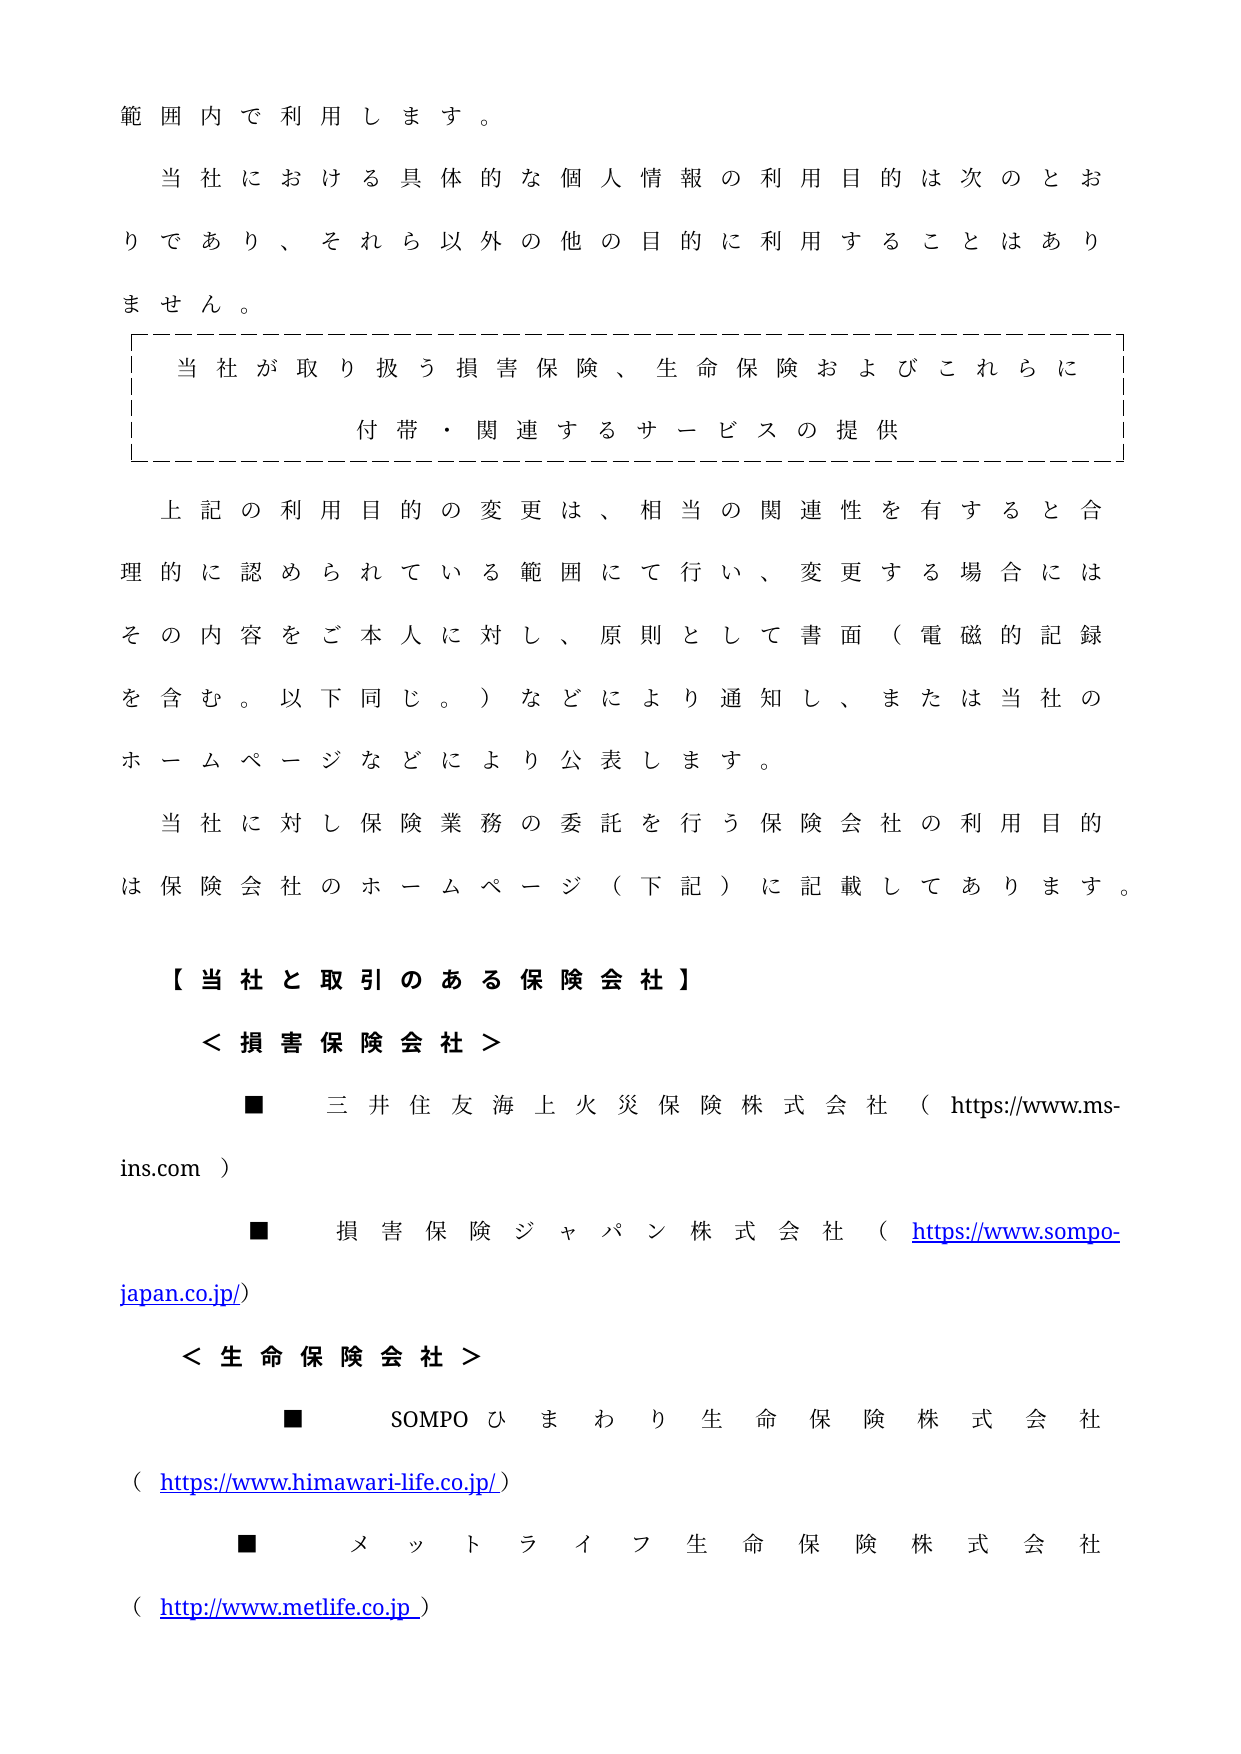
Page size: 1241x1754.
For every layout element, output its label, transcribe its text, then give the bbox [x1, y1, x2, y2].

text 当社に対し保険業務の委託を行う保険会社の利用目的は保険会社のホームページ（下記）に記載してあります。 [120, 791, 1120, 916]
text 【当社と取引のある保険会社】 [120, 948, 1120, 1010]
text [120, 83, 1120, 146]
text 上記の利用目的の変更は、相当の関連性を有すると合理的に認められている範囲にて行い、変更する場合には、その内容をご本人に対し、原則として書面（電磁的記録を含む。以下同じ。）などにより通知し、または当社のホームページなどにより公表します。 [120, 477, 1120, 791]
table_header 当社が取り扱う損害保険、生命保険およびこれらに付帯・関連するサービスの提供 [132, 334, 1123, 461]
text ＜生命保険会社＞ ■ SOMPOひまわり生命保険株式会社（https://www.himawari-life.co.jp/） [120, 1324, 1120, 1512]
text 当社における具体的な個人情報の利用目的は次のとおりであり、それら以外の他の目的に利用することはありません。 [120, 146, 1120, 334]
text ■ 三井住友海上火災保険株式会社（https://www.ms-ins.com） [120, 1073, 1120, 1198]
text ■ メットライフ生命保険株式会社（http://www.metlife.co.jp） [120, 1512, 1120, 1637]
text ＜損害保険会社＞ [120, 1010, 1120, 1073]
text ■ 損害保険ジャパン株式会社（https://www.sompo-japan.co.jp/） [120, 1198, 1120, 1324]
